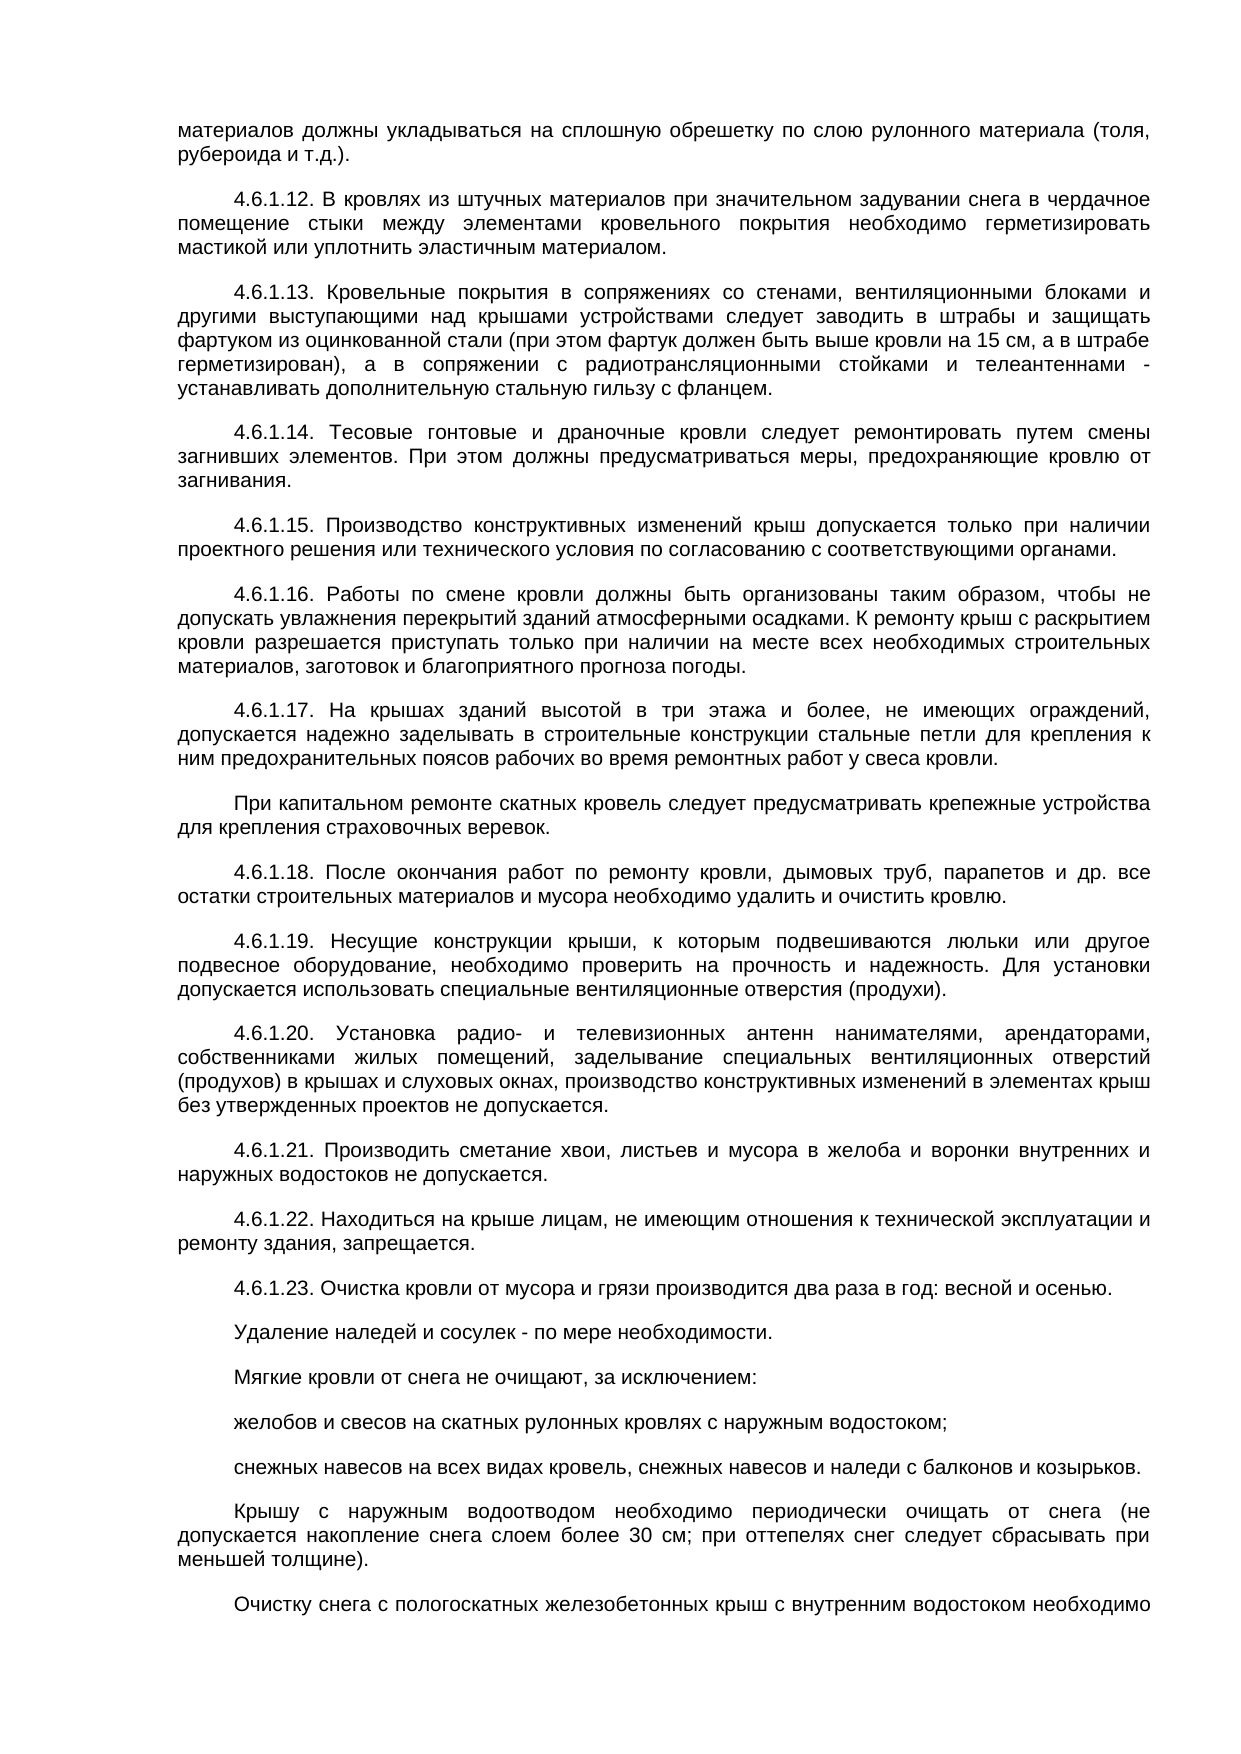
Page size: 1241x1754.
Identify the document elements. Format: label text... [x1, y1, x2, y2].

text 4.6.1.19. Несущие конструкции крыши, к которым подвешиваются люльки или другое подвесное оборудование, необходимо проверить на прочность и надежность. Для установки допускается использовать специальные вентиляционные отверстия (продухи). [177, 928, 1152, 1000]
text Крышу с наружным водоотводом необходимо периодически очищать от снега (не допускается накопление снега слоем более 30 см; при оттепелях снег следует сбрасывать при меньшей толщине). [177, 1499, 1152, 1571]
text 4.6.1.15. Производство конструктивных изменений крыш допускается только при наличии проектного решения или технического условия по согласованию с соответствующими органами. [177, 513, 1152, 561]
text 4.6.1.23. Очистка кровли от мусора и грязи производится два раза в год: весной и осенью. [177, 1275, 1152, 1299]
text 4.6.1.12. В кровлях из штучных материалов при значительном задувании снега в чердачное помещение стыки между элементами кровельного покрытия необходимо герметизировать мастикой или уплотнить эластичным материалом. [177, 187, 1152, 259]
text 4.6.1.22. Находиться на крыше лицам, не имеющим отношения к технической эксплуатации и ремонту здания, запрещается. [177, 1207, 1152, 1254]
text желобов и свесов на скатных рулонных кровлях с наружным водостоком; [177, 1410, 1152, 1434]
text Удаление наледей и сосулек - по мере необходимости. [177, 1320, 1152, 1344]
text 4.6.1.21. Производить сметание хвои, листьев и мусора в желоба и воронки внутренних и наружных водостоков не допускается. [177, 1138, 1152, 1186]
text 4.6.1.13. Кровельные покрытия в сопряжениях со стенами, вентиляционными блоками и другими выступающими над крышами устройствами следует заводить в штрабы и защищать фартуком из оцинкованной стали (при этом фартук должен быть выше кровли на 15 см, а в штрабе герметизирован), а в сопряжении с радиотрансляционными стойками и телеантеннами - устанавливать дополнительную стальную гильзу с фланцем. [177, 279, 1152, 399]
text 4.6.1.16. Работы по смене кровли должны быть организованы таким образом, чтобы не допускать увлажнения перекрытий зданий атмосферными осадками. К ремонту крыш с раскрытием кровли разрешается приступать только при наличии на месте всех необходимых строительных материалов, заготовок и благоприятного прогноза погоды. [177, 582, 1152, 677]
text При капитальном ремонте скатных кровель следует предусматривать крепежные устройства для крепления страховочных веревок. [177, 791, 1152, 839]
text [177, 118, 1152, 166]
text снежных навесов на всех видах кровель, снежных навесов и наледи с балконов и козырьков. [177, 1454, 1152, 1478]
text 4.6.1.17. На крышах зданий высотой в три этажа и более, не имеющих ограждений, допускается надежно заделывать в строительные конструкции стальные петли для крепления к ним предохранительных поясов рабочих во время ремонтных работ у свеса кровли. [177, 698, 1152, 770]
text 4.6.1.18. После окончания работ по ремонту кровли, дымовых труб, парапетов и др. все остатки строительных материалов и мусора необходимо удалить и очистить кровлю. [177, 860, 1152, 908]
text 4.6.1.14. Тесовые гонтовые и драночные кровли следует ремонтировать путем смены загнивших элементов. При этом должны предусматриваться меры, предохраняющие кровлю от загнивания. [177, 420, 1152, 492]
text Мягкие кровли от снега не очищают, за исключением: [177, 1365, 1152, 1389]
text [177, 1592, 1152, 1616]
text 4.6.1.20. Установка радио- и телевизионных антенн нанимателями, арендаторами, собственниками жилых помещений, заделывание специальных вентиляционных отверстий (продухов) в крышах и слуховых окнах, производство конструктивных изменений в элементах крыш без утвержденных проектов не допускается. [177, 1021, 1152, 1117]
